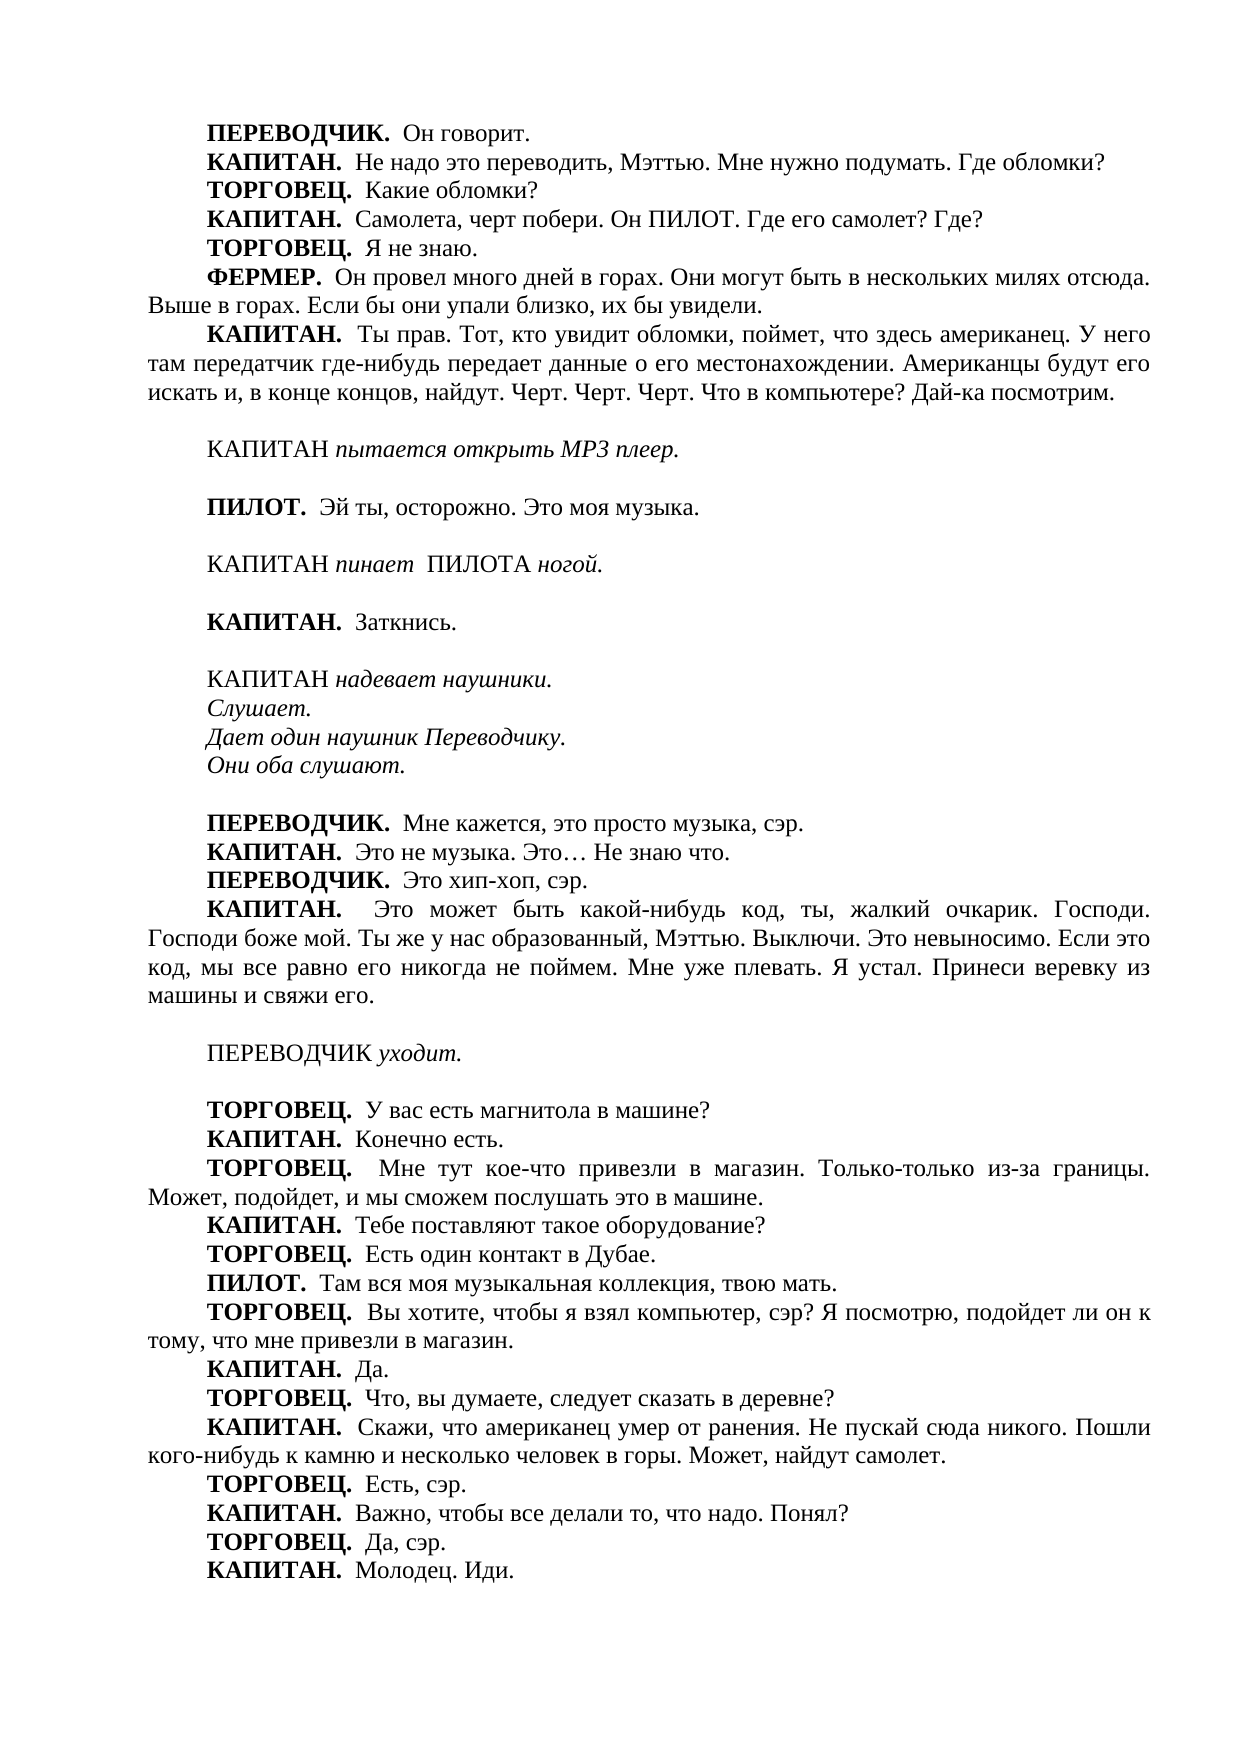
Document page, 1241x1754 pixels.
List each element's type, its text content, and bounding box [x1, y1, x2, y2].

text КАПИТАН. Это может быть какой-нибудь код, ты, жалкий очкарик. Господи. Господи боже мой. Ты же у нас образованный, Мэттью. Выключи. Это невыносимо. Если это код, мы все равно его никогда не поймем. Мне уже плевать. Я устал. Принеси веревку из машины и свяжи его. [148, 894, 1152, 1009]
text КАПИТАН пинает ПИЛОТА ногой. [148, 549, 1152, 578]
text КАПИТАН. Да. [148, 1354, 1152, 1383]
text ФЕРМЕР. Он провел много дней в горах. Они могут быть в нескольких милях отсюда. Выше в горах. Если бы они упали близко, их бы увидели. [148, 262, 1152, 319]
text ПИЛОТ. Эй ты, осторожно. Это моя музыка. [148, 492, 1152, 521]
text ТОРГОВЕЦ. Какие обломки? [148, 176, 1152, 204]
text Дает один наушник Переводчику. [148, 722, 1152, 751]
text Слушает. [148, 693, 1152, 722]
text КАПИТАН. Это не музыка. Это… Не знаю что. [148, 837, 1152, 866]
text ТОРГОВЕЦ. У вас есть магнитола в машине? [148, 1096, 1152, 1124]
text КАПИТАН. Заткнись. [148, 607, 1152, 636]
text Они оба слушают. [148, 751, 1152, 779]
text ТОРГОВЕЦ. Что, вы думаете, следует сказать в деревне? [148, 1383, 1152, 1412]
text ТОРГОВЕЦ. Я не знаю. [148, 233, 1152, 262]
text ПЕРЕВОДЧИК. Это хип-хоп, сэр. [148, 866, 1152, 894]
text ПИЛОТ. Там вся моя музыкальная коллекция, твою мать. [148, 1268, 1152, 1297]
text КАПИТАН. Ты прав. Тот, кто увидит обломки, поймет, что здесь американец. У него там передатчик где-нибудь передает данные о его местонахождении. Американцы будут его искать и, в конце концов, найдут. Черт. Черт. Черт. Что в компьютере? Дай-ка посмотрим. [148, 319, 1152, 406]
text КАПИТАН. Самолета, черт побери. Он ПИЛОТ. Где его самолет? Где? [148, 204, 1152, 233]
text КАПИТАН пытается открыть MP3 плеер. [148, 434, 1152, 463]
text ТОРГОВЕЦ. Вы хотите, чтобы я взял компьютер, сэр? Я посмотрю, подойдет ли он к тому, что мне привезли в магазин. [148, 1297, 1152, 1354]
text ПЕРЕВОДЧИК. Мне кажется, это просто музыка, сэр. [148, 808, 1152, 837]
text КАПИТАН. Конечно есть. [148, 1124, 1152, 1153]
text ТОРГОВЕЦ. Есть, сэр. [148, 1469, 1152, 1498]
text ПЕРЕВОДЧИК. Он говорит. [148, 118, 1152, 147]
text ТОРГОВЕЦ. Мне тут кое-что привезли в магазин. Только-только из-за границы. Может, подойдет, и мы сможем послушать это в машине. [148, 1153, 1152, 1211]
text КАПИТАН. Не надо это переводить, Мэттью. Мне нужно подумать. Где обломки? [148, 147, 1152, 176]
text ТОРГОВЕЦ. Да, сэр. [148, 1527, 1152, 1556]
text КАПИТАН. Молодец. Иди. [148, 1556, 1152, 1584]
text КАПИТАН. Тебе поставляют такое оборудование? [148, 1211, 1152, 1239]
text КАПИТАН. Важно, чтобы все делали то, что надо. Понял? [148, 1498, 1152, 1527]
text ТОРГОВЕЦ. Есть один контакт в Дубае. [148, 1239, 1152, 1268]
text ПЕРЕВОДЧИК уходит. [148, 1038, 1152, 1067]
text КАПИТАН надевает наушники. [148, 664, 1152, 693]
text КАПИТАН. Скажи, что американец умер от ранения. Не пускай сюда никого. Пошли кого-нибудь к камню и несколько человек в горы. Может, найдут самолет. [148, 1412, 1152, 1469]
